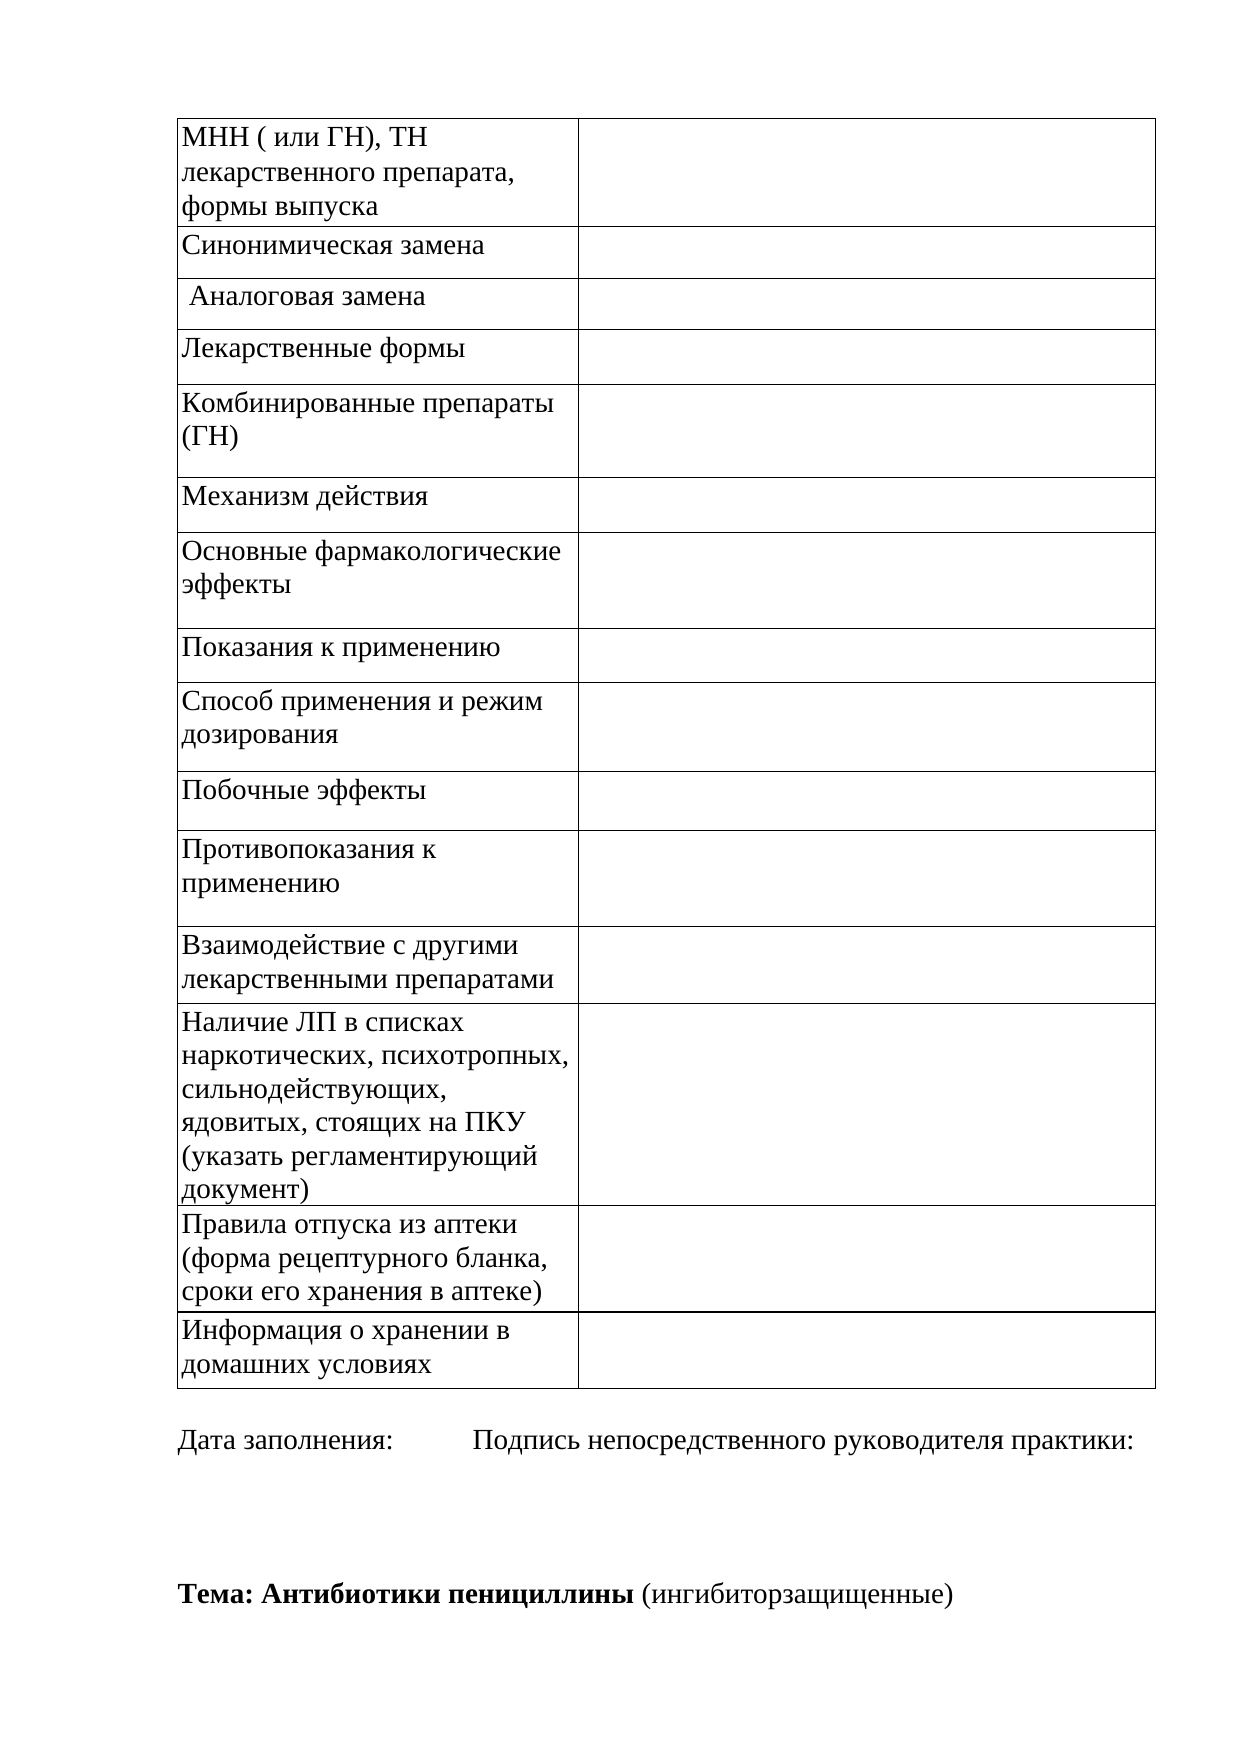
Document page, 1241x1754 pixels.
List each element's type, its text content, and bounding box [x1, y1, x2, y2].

table_cell Основные фармакологические эффекты [178, 533, 578, 628]
table_cell [579, 1206, 1155, 1311]
table_cell Синонимическая замена [178, 227, 578, 277]
table_cell [579, 478, 1155, 532]
table_cell Противопоказания к применению [178, 831, 578, 926]
table_cell Механизм действия [178, 478, 578, 532]
table_cell Комбинированные препараты (ГН) [178, 385, 578, 477]
table_cell Способ применения и режим дозирования [178, 683, 578, 771]
table_cell Взаимодействие с другими лекарственными препаратами [178, 927, 578, 1003]
table_cell Показания к применению [178, 629, 578, 682]
table_cell [579, 227, 1155, 277]
text Дата заполнения: Подпись непосредственного руководителя практики: [177, 1422, 1152, 1456]
table_header МНН ( или ГН), ТН лекарственного препарата, формы выпуска [178, 119, 578, 226]
table_cell [579, 629, 1155, 682]
table_cell [579, 927, 1155, 1003]
table_cell [579, 831, 1155, 926]
table_cell Информация о хранении в домашних условиях [178, 1313, 578, 1388]
table_cell [579, 279, 1155, 329]
table_cell [579, 385, 1155, 477]
table_cell [579, 772, 1155, 830]
table_cell Наличие ЛП в списках наркотических, психотропных, сильнодействующих, ядовитых, стоящих на ПКУ (указать регламентирующий документ) [178, 1004, 578, 1205]
table_cell Аналоговая замена [178, 279, 578, 329]
table_cell [579, 533, 1155, 628]
table_cell [579, 1313, 1155, 1388]
table_cell [579, 1004, 1155, 1205]
table_cell [579, 330, 1155, 384]
table_cell Побочные эффекты [178, 772, 578, 830]
text Тема: Антибиотики пенициллины (ингибиторзащищенные) [177, 1576, 1152, 1610]
table_cell Правила отпуска из аптеки (форма рецептурного бланка, сроки его хранения в аптеке) [178, 1206, 578, 1311]
table_cell [579, 683, 1155, 771]
table_cell Лекарственные формы [178, 330, 578, 384]
table_header [579, 119, 1155, 226]
